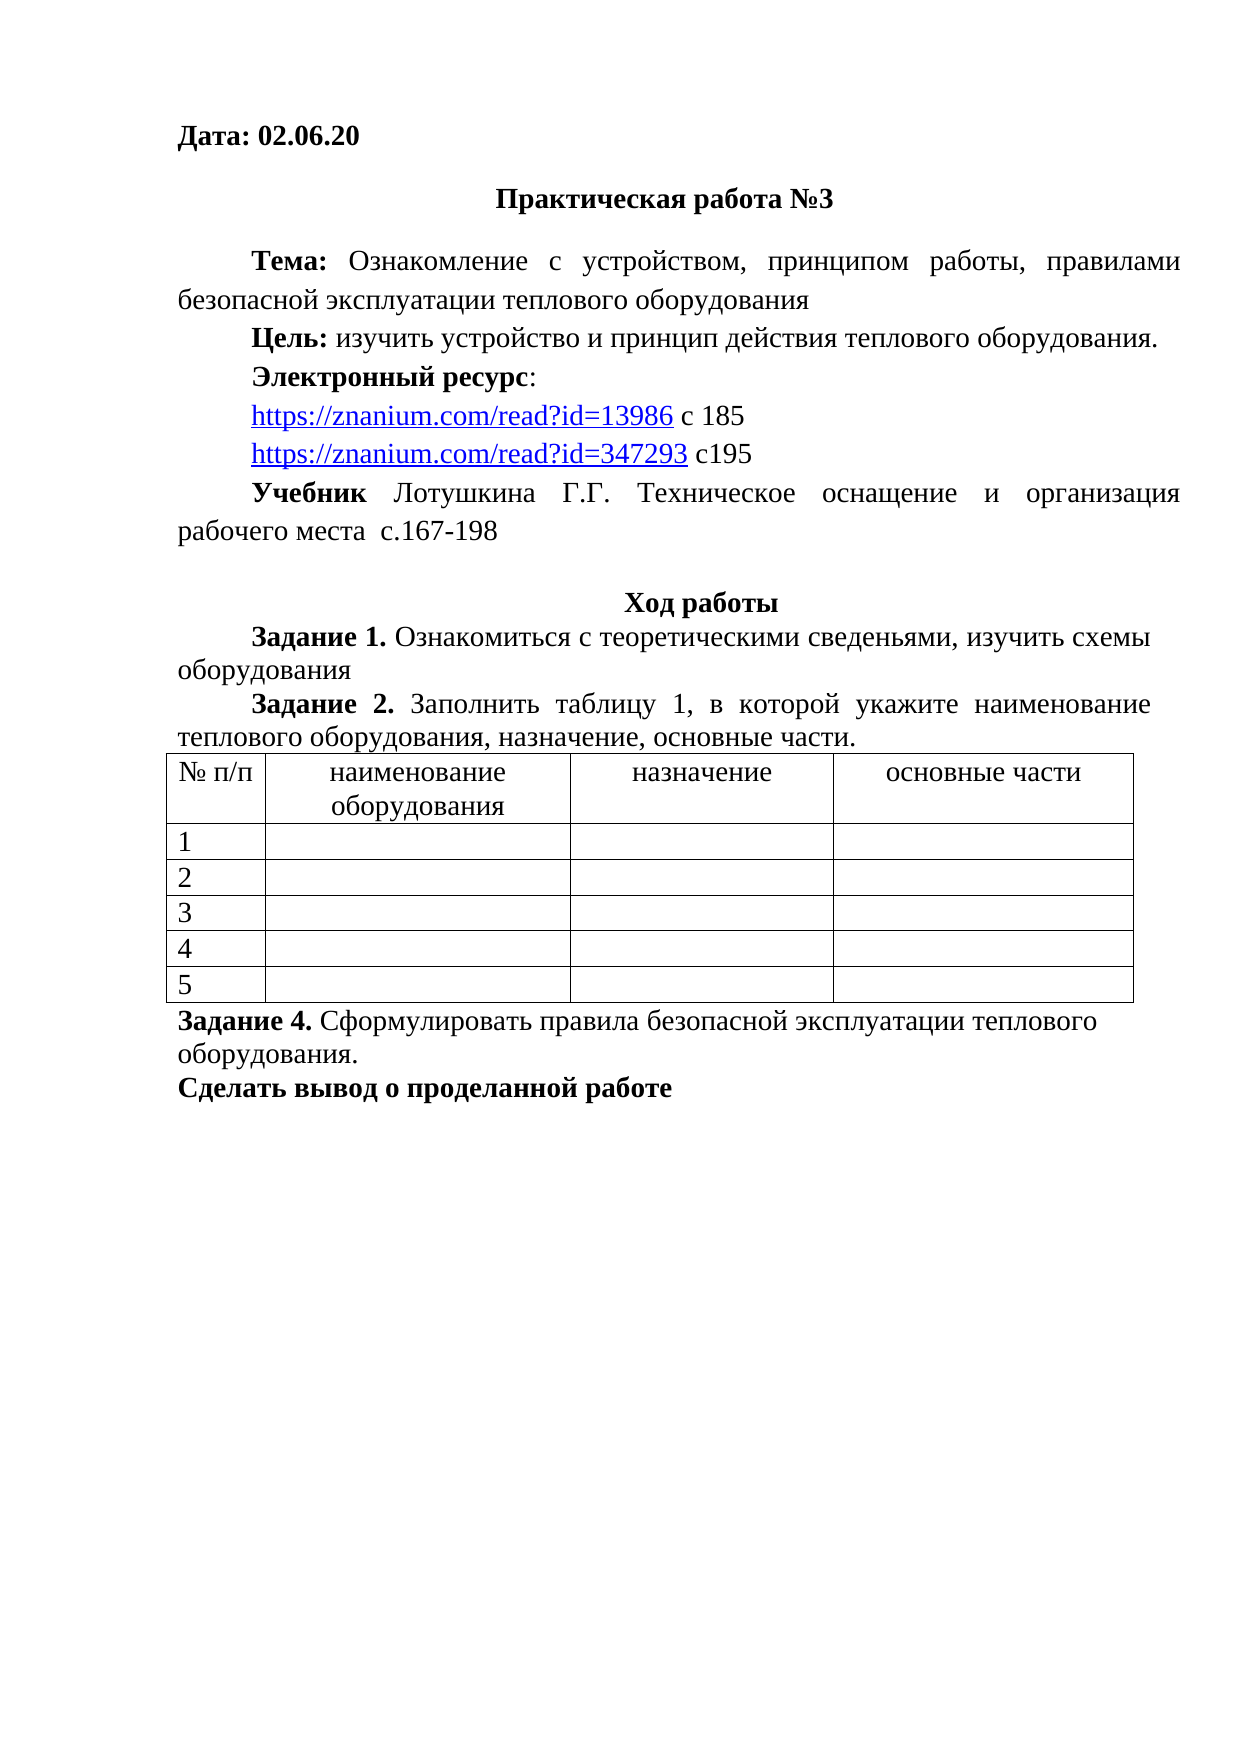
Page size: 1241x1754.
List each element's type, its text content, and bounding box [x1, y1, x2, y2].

table_cell [571, 860, 833, 894]
text Тема: Ознакомление с устройством, принципом работы, правилами безопасной эксплуатации теплового оборудования [177, 243, 1181, 316]
table_header назначение [571, 754, 833, 823]
table_cell [834, 824, 1133, 859]
table_cell [266, 931, 570, 966]
text Электронный ресурс: [177, 359, 1181, 393]
text Дата: 02.06.20 [177, 118, 1152, 152]
table_cell [266, 860, 570, 894]
table_cell [571, 896, 833, 930]
table_cell [834, 860, 1133, 894]
table_cell [571, 824, 833, 859]
table_cell [571, 931, 833, 966]
table_header наименование оборудования [266, 754, 570, 823]
table_cell [266, 896, 570, 930]
text Практическая работа №3 [177, 181, 1152, 214]
text Ход работы [177, 585, 1152, 619]
text Сделать вывод о проделанной работе [177, 1070, 1152, 1103]
table_cell 2 [167, 860, 265, 894]
table_cell [266, 967, 570, 1002]
table_cell [266, 824, 570, 859]
table_cell 5 [167, 967, 265, 1002]
table_cell [834, 896, 1133, 930]
text https://znanium.com/read?id=347293 с195 [177, 436, 1181, 470]
table_cell [834, 931, 1133, 966]
text Задание 4. Сформулировать правила безопасной эксплуатации теплового оборудования. [177, 1003, 1152, 1070]
table_cell [834, 967, 1133, 1002]
text Учебник Лотушкина Г.Г. Техническое оснащение и организация рабочего места с.167-198 [177, 475, 1181, 547]
table_cell [571, 967, 833, 1002]
table_cell 4 [167, 931, 265, 966]
table_cell 3 [167, 896, 265, 930]
table_cell 1 [167, 824, 265, 859]
table_header основные части [834, 754, 1133, 823]
text Цель: изучить устройство и принцип действия теплового оборудования. [177, 321, 1181, 354]
table_header № п/п [167, 754, 265, 823]
text Задание 2. Заполнить таблицу 1, в которой укажите наименование теплового оборудования, назначение, основные части. [177, 686, 1152, 753]
text Задание 1. Ознакомиться с теоретическими сведеньями, изучить схемы оборудования [177, 619, 1152, 686]
text https://znanium.com/read?id=13986 с 185 [177, 398, 1181, 431]
